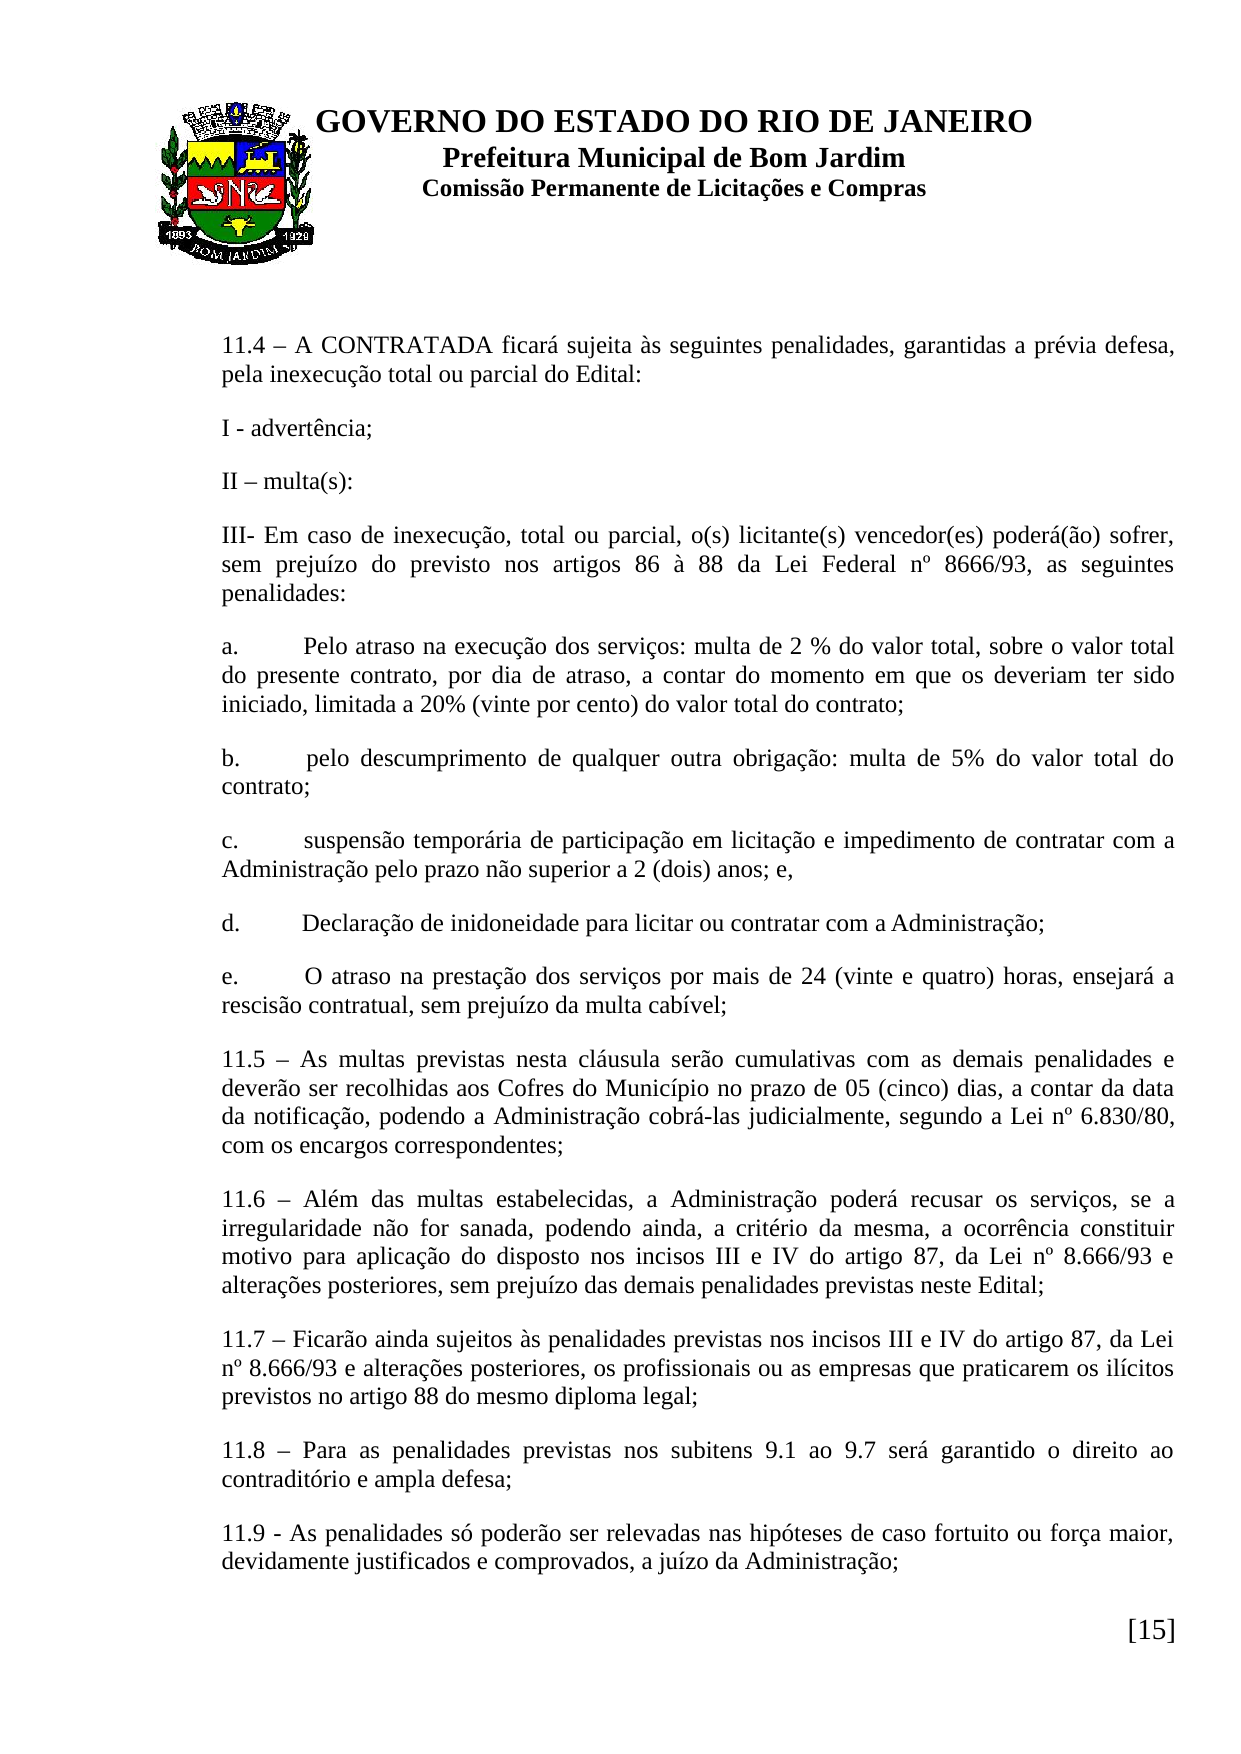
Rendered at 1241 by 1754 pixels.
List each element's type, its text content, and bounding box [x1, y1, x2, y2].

text 11.9 - As penalidades só poderão ser relevadas nas hipóteses de caso fortuito ou força maior, devidamente justificados e comprovados, a juízo da Administração; [221, 1518, 1176, 1575]
list Pelo atraso na execução dos serviços: multa de 2 % do valor total, sobre o valor total do presente contrato, por dia de atraso, a contar do momento em que os deveriam ter sido iniciado, limitada a 20% (vinte por cento) do valor total do contrato; [221, 631, 1176, 718]
list pelo descumprimento de qualquer outra obrigação: multa de 5% do valor total do contrato; [221, 743, 1176, 800]
list O atraso na prestação dos serviços por mais de 24 (vinte e quatro) horas, ensejará a rescisão contratual, sem prejuízo da multa cabível; [221, 961, 1176, 1019]
text I - advertência; [221, 413, 1176, 441]
picture [153, 99, 316, 269]
text III- Em caso de inexecução, total ou parcial, o(s) licitante(s) vencedor(es) poderá(ão) sofrer, sem prejuízo do previsto nos artigos 86 à 88 da Lei Federal nº 8666/93, as seguintes penalidades: [221, 520, 1176, 606]
list Declaração de inidoneidade para licitar ou contratar com a Administração; [221, 908, 1176, 936]
list suspensão temporária de participação em licitação e impedimento de contratar com a Administração pelo prazo não superior a 2 (dois) anos; e, [221, 825, 1176, 883]
text 11.7 – Ficarão ainda sujeitos às penalidades previstas nos incisos III e IV do artigo 87, da Lei nº 8.666/93 e alterações posteriores, os profissionais ou as empresas que praticarem os ilícitos previstos no artigo 88 do mesmo diploma legal; [221, 1324, 1176, 1410]
text 11.4 – A CONTRATADA ficará sujeita às seguintes penalidades, garantidas a prévia defesa, pela inexecução total ou parcial do Edital: [221, 243, 1176, 388]
text 11.6 – Além das multas estabelecidas, a Administração poderá recusar os serviços, se a irregularidade não for sanada, podendo ainda, a critério da mesma, a ocorrência constituir motivo para aplicação do disposto nos incisos III e IV do artigo 87, da Lei nº 8.666/93 e alterações posteriores, sem prejuízo das demais penalidades previstas neste Edital; [221, 1184, 1176, 1299]
text 11.5 – As multas previstas nesta cláusula serão cumulativas com as demais penalidades e deverão ser recolhidas aos Cofres do Município no prazo de 05 (cinco) dias, a contar da data da notificação, podendo a Administração cobrá-las judicialmente, segundo a Lei nº 6.830/80, com os encargos correspondentes; [221, 1044, 1176, 1159]
text II – multa(s): [221, 466, 1176, 495]
text 11.8 – Para as penalidades previstas nos subitens 9.1 ao 9.7 será garantido o direito ao contraditório e ampla defesa; [221, 1435, 1176, 1493]
